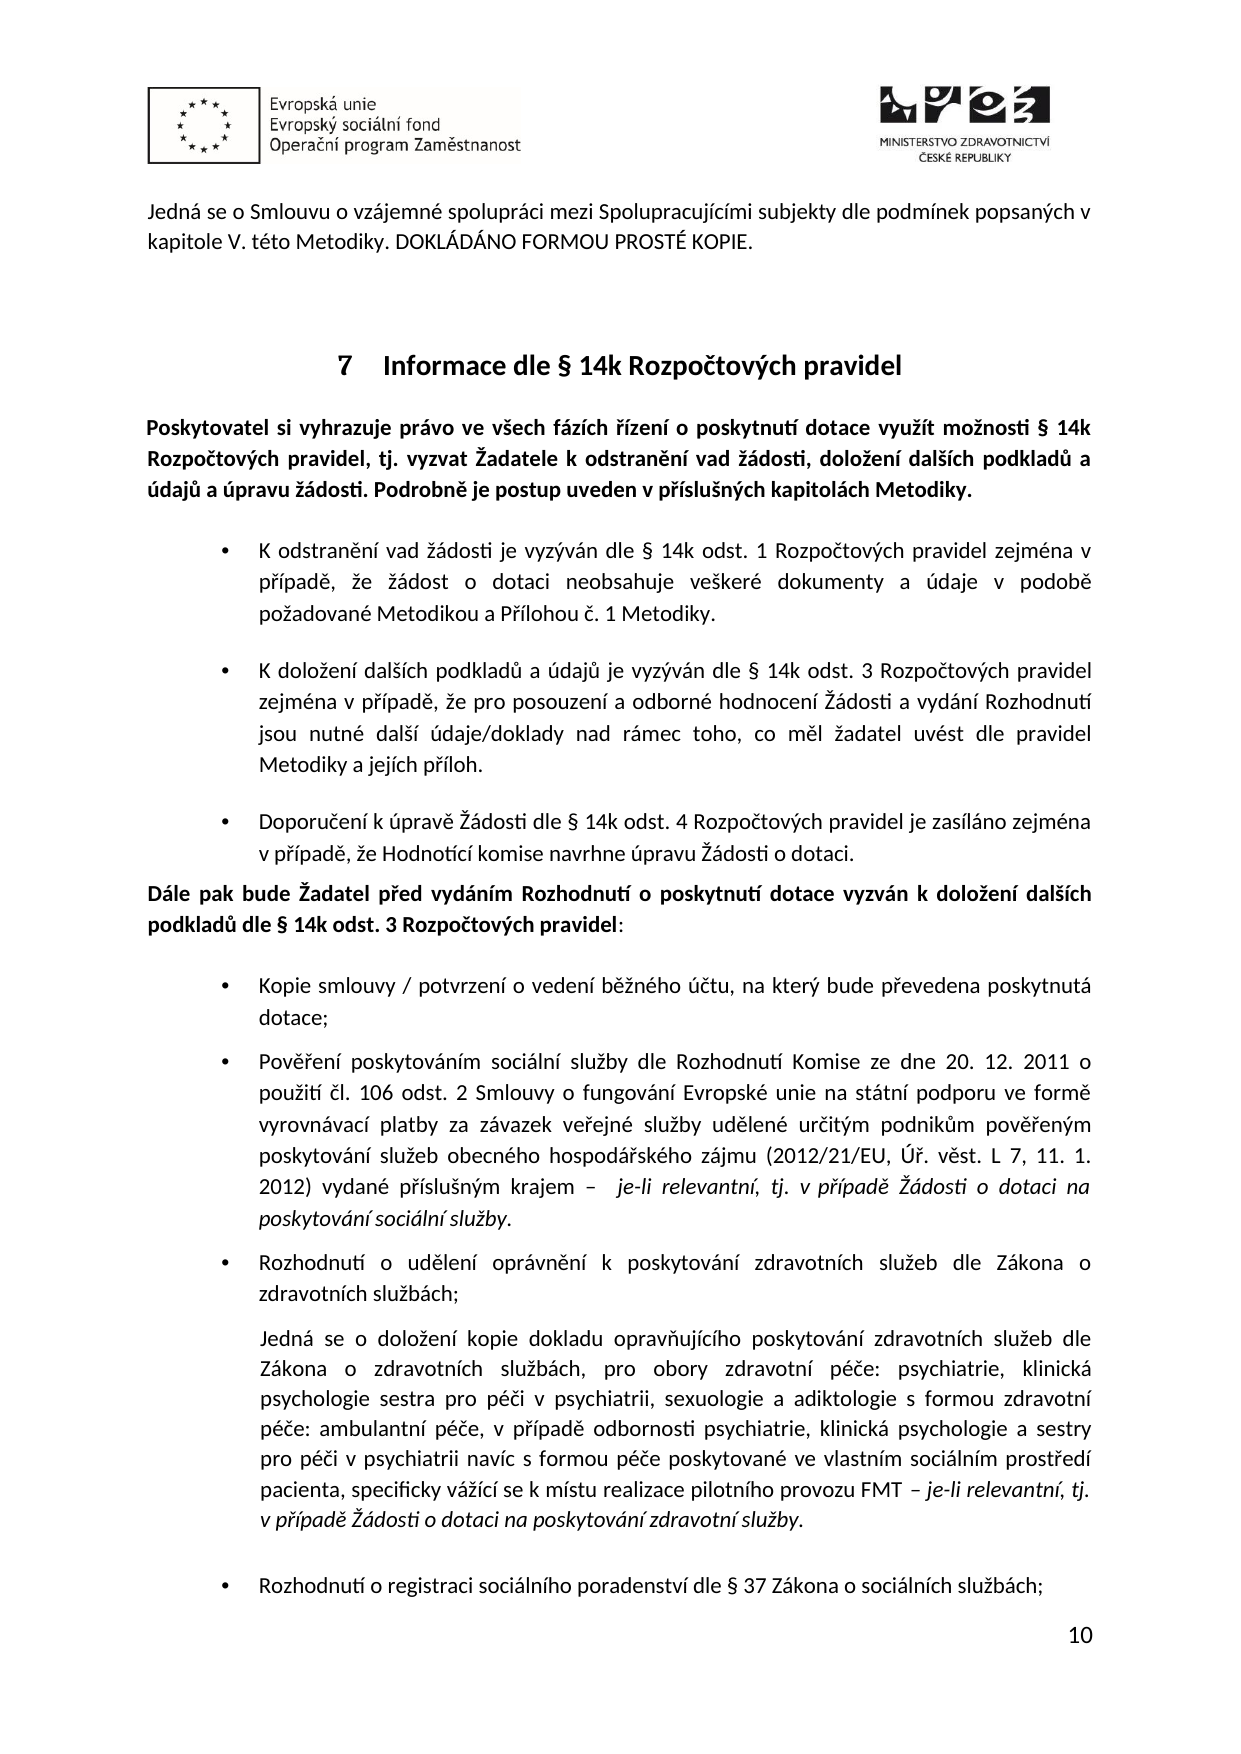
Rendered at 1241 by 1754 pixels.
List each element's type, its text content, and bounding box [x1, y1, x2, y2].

list K doložení dalších podkladů a údajů je vyzýván dle § 14k odst. 3 Rozpočtových pravidel zejména v případě, že pro posouzení a odborné hodnocení Žádosti a vydání Rozhodnutí jsou nutné další údaje/doklady nad rámec toho, co měl žadatel uvést dle pravidel Metodiky a jejích příloh. [221, 656, 1093, 778]
text Jedná se o doložení kopie dokladu opravňujícího poskytování zdravotních služeb dle Zákona o zdravotních službách, pro obory zdravotní péče: psychiatrie, klinická psychologie sestra pro péči v psychiatrii, sexuologie a adiktologie s formou zdravotní péče: ambulantní péče, v případě odbornosti psychiatrie, klinická psychologie a sestry pro péči v psychiatrii navíc s formou péče poskytované ve vlastním sociálním prostředí pacienta, specificky vážící se k místu realizace pilotního provozu FMT – je-li relevantní, tj. v případě Žádosti o dotaci na poskytování zdravotní služby. [260, 1324, 1093, 1533]
text Jedná se o Smlouvu o vzájemné spolupráci mezi Spolupracujícími subjekty dle podmínek popsaných v kapitole V. této Metodiky. DOKLÁDÁNO FORMOU PROSTÉ KOPIE. [147, 197, 1093, 255]
picture [854, 73, 1080, 166]
list Rozhodnutí o udělení oprávnění k poskytování zdravotních služeb dle Zákona o zdravotních službách; [221, 1248, 1093, 1307]
subtitle Informace dle § 14k Rozpočtových pravidel [147, 347, 1093, 383]
list K odstranění vad žádosti je vyzýván dle § 14k odst. 1 Rozpočtových pravidel zejména v případě, že žádost o dotaci neobsahuje veškeré dokumenty a údaje v podobě požadované Metodikou a Přílohou č. 1 Metodiky. [221, 536, 1093, 627]
text Dále pak bude Žadatel před vydáním Rozhodnutí o poskytnutí dotace vyzván k doložení dalších podkladů dle § 14k odst. 3 Rozpočtových pravidel: [147, 879, 1093, 938]
list Doporučení k úpravě Žádosti dle § 14k odst. 4 Rozpočtových pravidel je zasíláno zejména v případě, že Hodnotící komise navrhne úpravu Žádosti o dotaci. [221, 807, 1093, 867]
text Poskytovatel si vyhrazuje právo ve všech fázích řízení o poskytnutí dotace využít možnosti § 14k Rozpočtových pravidel, tj. vyzvat Žadatele k odstranění vad žádosti, doložení dalších podkladů a údajů a úpravu žádosti. Podrobně je postup uveden v příslušných kapitolách Metodiky. [146, 413, 1093, 503]
list Kopie smlouvy / potvrzení o vedení běžného účtu, na který bude převedena poskytnutá dotace; [221, 971, 1093, 1031]
picture [147, 87, 521, 164]
list Pověření poskytováním sociální služby dle Rozhodnutí Komise ze dne 20. 12. 2011 o použití čl. 106 odst. 2 Smlouvy o fungování Evropské unie na státní podporu ve formě vyrovnávací platby za závazek veřejné služby udělené určitým podnikům pověřeným poskytování služeb obecného hospodářského zájmu (2012/21/EU, Úř. věst. L 7, 11. 1. 2012) vydané příslušným krajem – je-li relevantní, tj. v případě Žádosti o dotaci na poskytování sociální služby. [221, 1047, 1093, 1232]
list Rozhodnutí o registraci sociálního poradenství dle § 37 Zákona o sociálních službách; [221, 1571, 1093, 1599]
